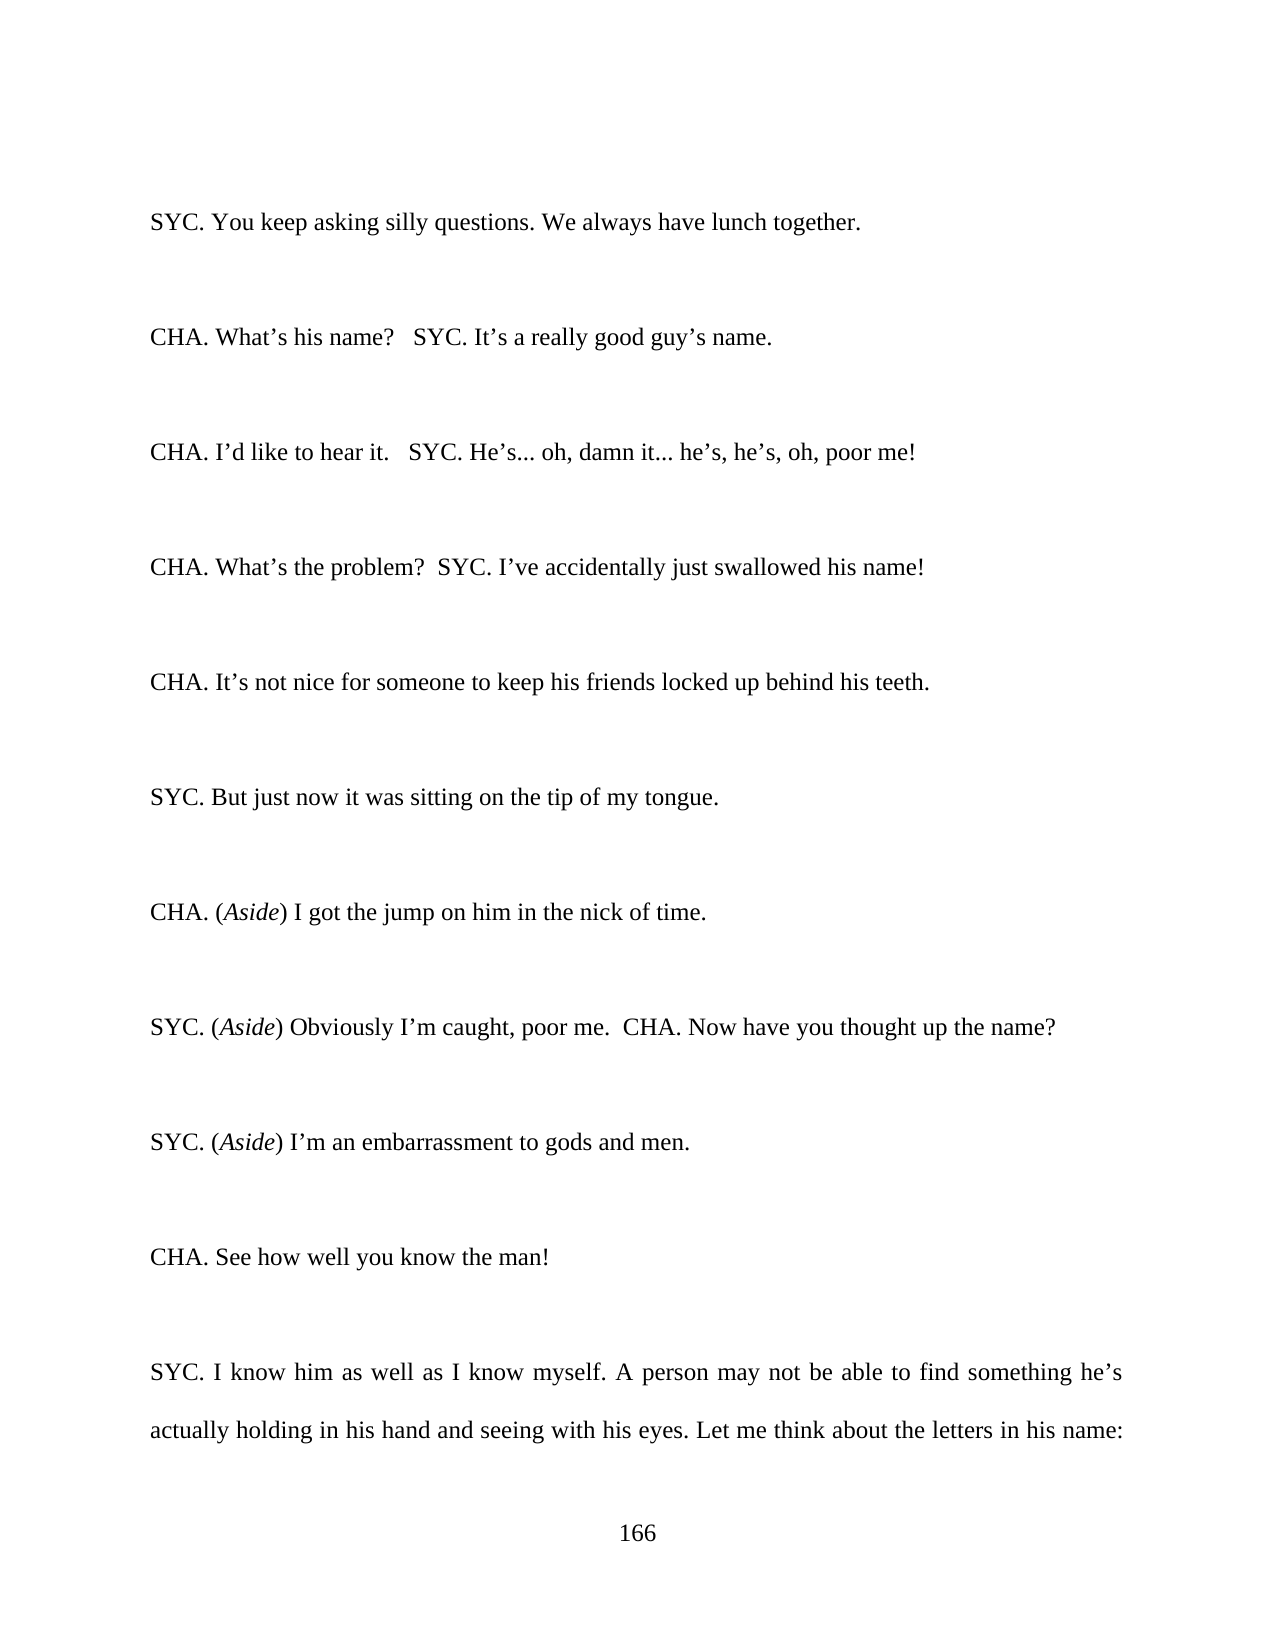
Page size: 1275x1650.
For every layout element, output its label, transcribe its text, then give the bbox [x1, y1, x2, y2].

text SYC. (Aside) I’m an embarrassment to gods and men. [150, 1127, 1125, 1156]
text CHA. What’s his name? SYC. It’s a really good guy’s name. [150, 322, 1125, 351]
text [150, 1357, 1125, 1444]
text CHA. What’s the problem? SYC. I’ve accidentally just swallowed his name! [150, 552, 1125, 581]
text CHA. See how well you know the man! [150, 1242, 1125, 1271]
text CHA. It’s not nice for someone to keep his friends locked up behind his teeth. [150, 667, 1125, 696]
text CHA. (Aside) I got the jump on him in the nick of time. [150, 897, 1125, 926]
text SYC. (Aside) Obviously I’m caught, poor me. CHA. Now have you thought up the name? [150, 1012, 1125, 1041]
text SYC. But just now it was sitting on the tip of my tongue. [150, 782, 1125, 811]
text SYC. You keep asking silly questions. We always have lunch together. [150, 207, 1125, 236]
text CHA. I’d like to hear it. SYC. He’s... oh, damn it... he’s, he’s, oh, poor me! [150, 437, 1125, 466]
